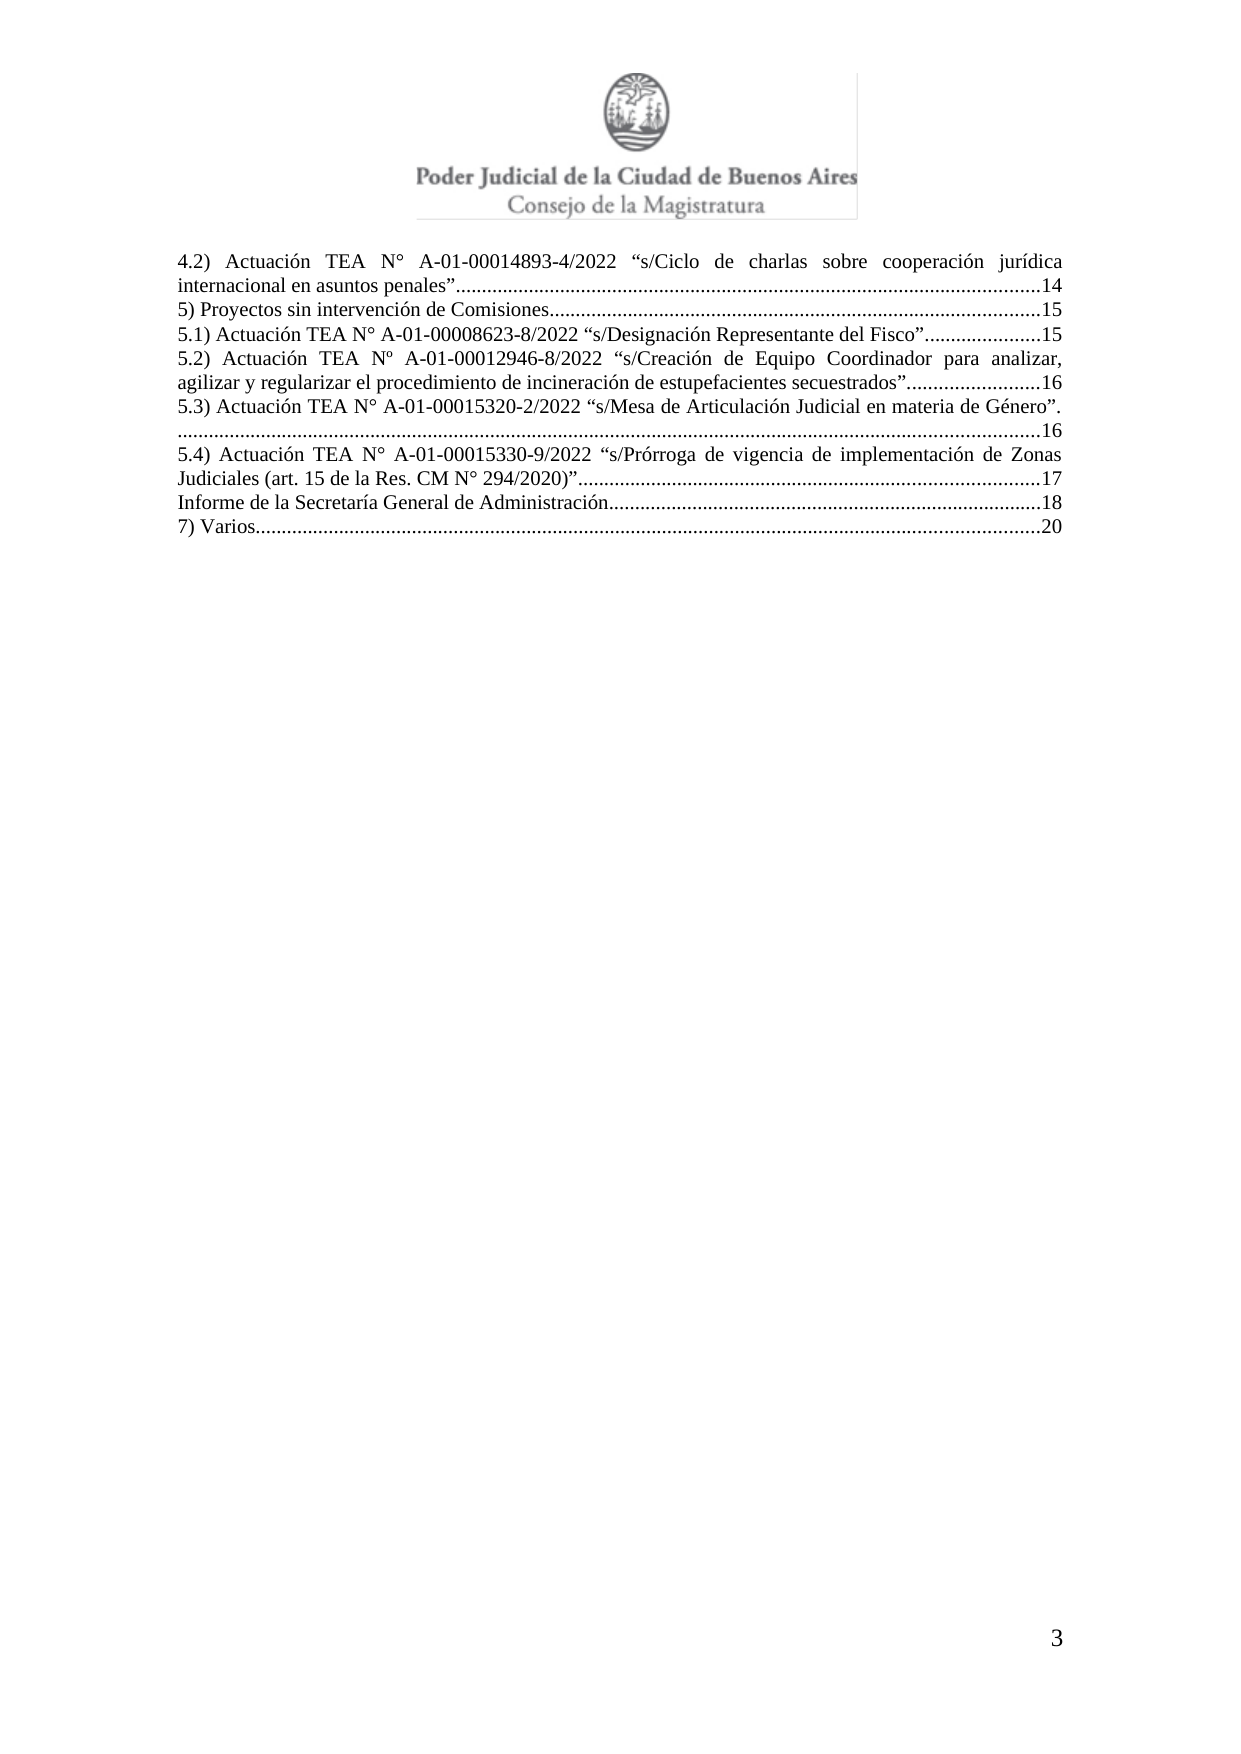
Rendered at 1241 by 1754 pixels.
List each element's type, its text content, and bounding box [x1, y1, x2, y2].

text 5.1) Actuación TEA N° A-01-00008623-8/2022 “s/Designación Representante del Fisco”. 15 [177, 321, 1063, 346]
text 5.2) Actuación TEA Nº A-01-00012946-8/2022 “s/Creación de Equipo Coordinador para analizar, agilizar y regularizar el procedimiento de incineración de estupefacientes secuestrados”. 16 [177, 346, 1063, 394]
text 5.3) Actuación TEA N° A-01-00015320-2/2022 “s/Mesa de Articulación Judicial en materia de Género”. 16 [177, 394, 1063, 442]
picture [416, 73, 859, 221]
text 7) Varios 20 [177, 514, 1063, 538]
text Informe de la Secretaría General de Administración 18 [177, 490, 1063, 514]
text 5.4) Actuación TEA N° A-01-00015330-9/2022 “s/Prórroga de vigencia de implementación de Zonas Judiciales (art. 15 de la Res. CM N° 294/2020)”. 17 [177, 442, 1063, 490]
text 4.2) Actuación TEA N° A-01-00014893-4/2022 “s/Ciclo de charlas sobre cooperación jurídica internacional en asuntos penales”. 14 [177, 249, 1063, 297]
text 5) Proyectos sin intervención de Comisiones. 15 [177, 297, 1063, 321]
